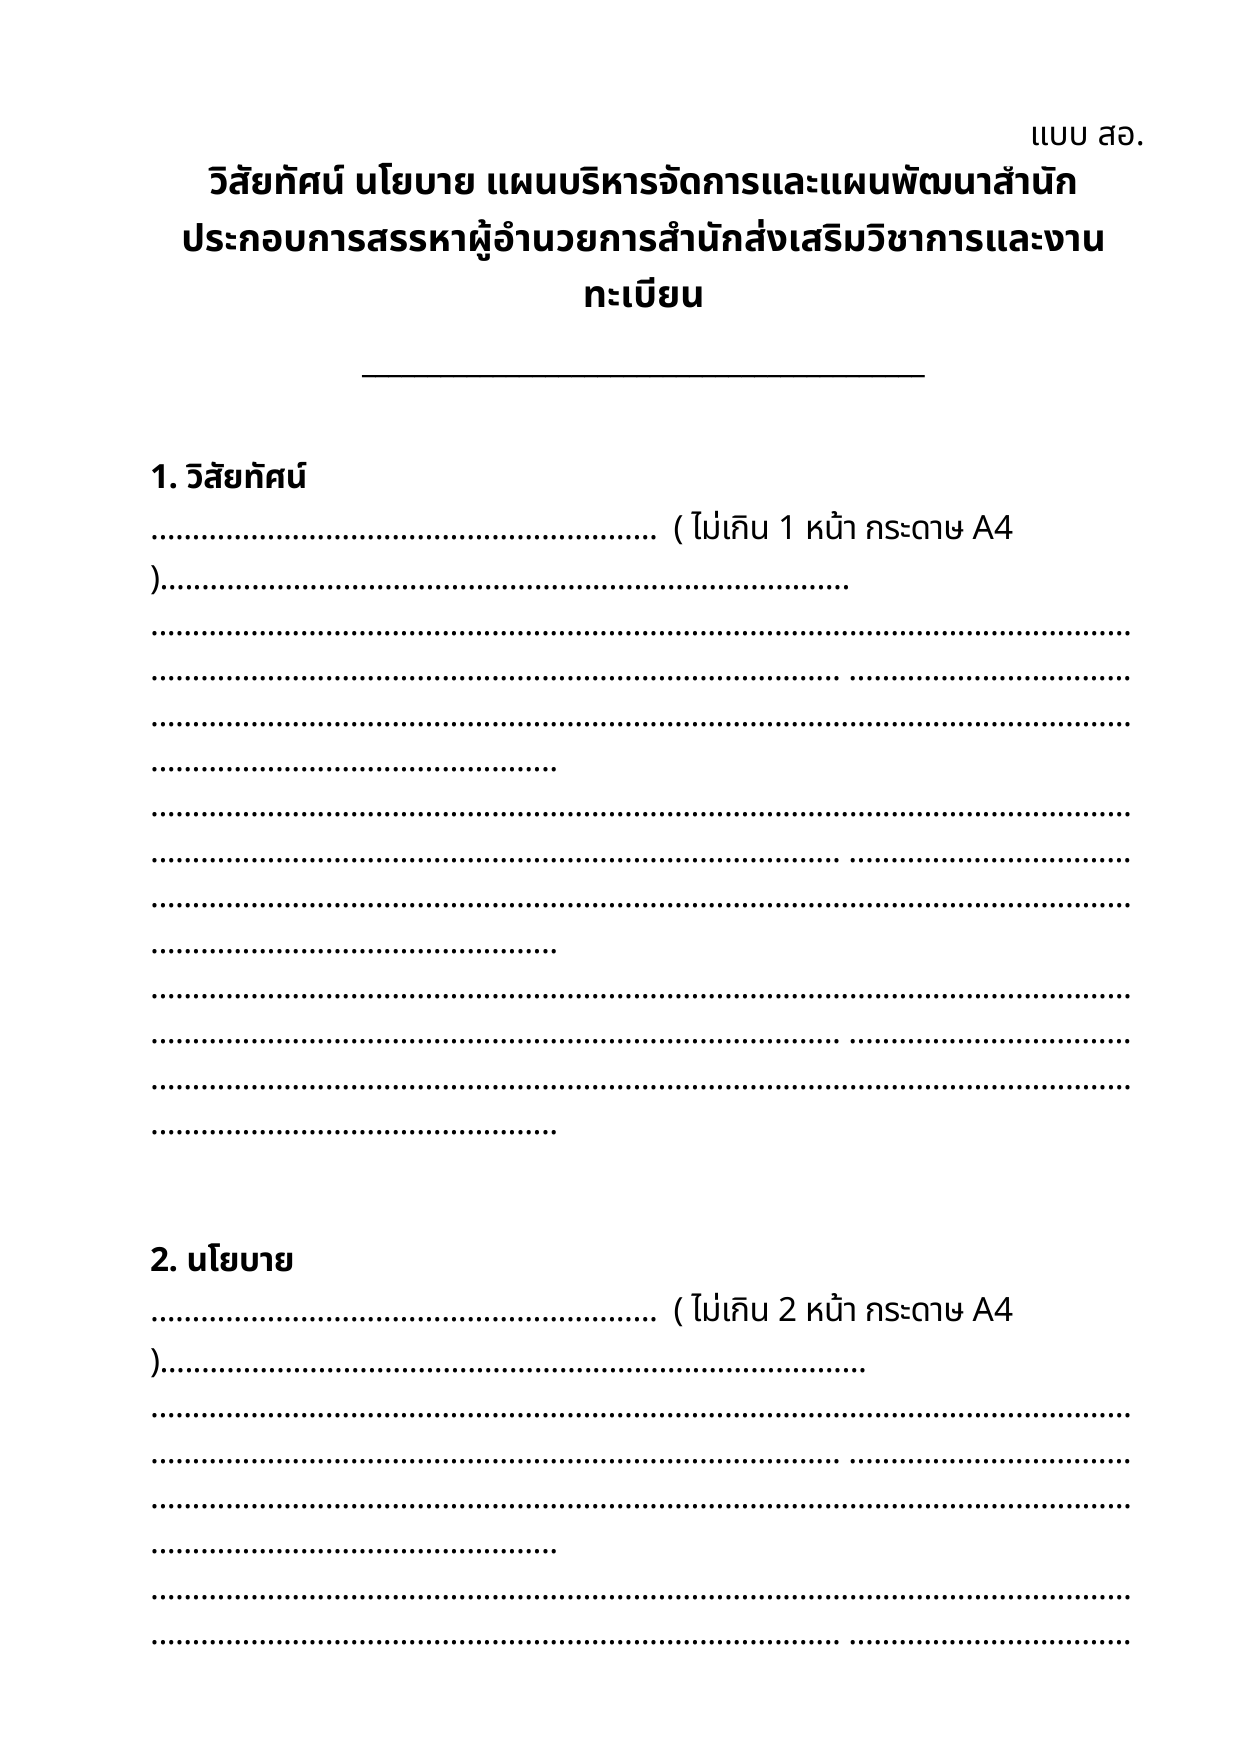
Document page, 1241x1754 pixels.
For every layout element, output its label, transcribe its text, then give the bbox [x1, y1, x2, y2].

text วิสัยทัศน์ นโยบาย แผนบริหารจัดการและแผนพัฒนาสำนัก ประกอบการสรรหาผู้อำนวยการสำนักส่งเสริมวิชาการและงานทะเบียน [150, 154, 1137, 324]
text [150, 1564, 1137, 1654]
text 1. วิสัยทัศน์ [150, 453, 1137, 503]
text ............................................................. ( ไม่เกิน 1 หน้า กระดาษ A4 )................................................................................... [150, 503, 1137, 599]
text ___________________________________________ [150, 337, 1137, 382]
text 2. นโยบาย [150, 1235, 1137, 1286]
text ............................................................. ( ไม่เกิน 2 หน้า กระดาษ A4 )..................................................................................... [150, 1286, 1137, 1382]
